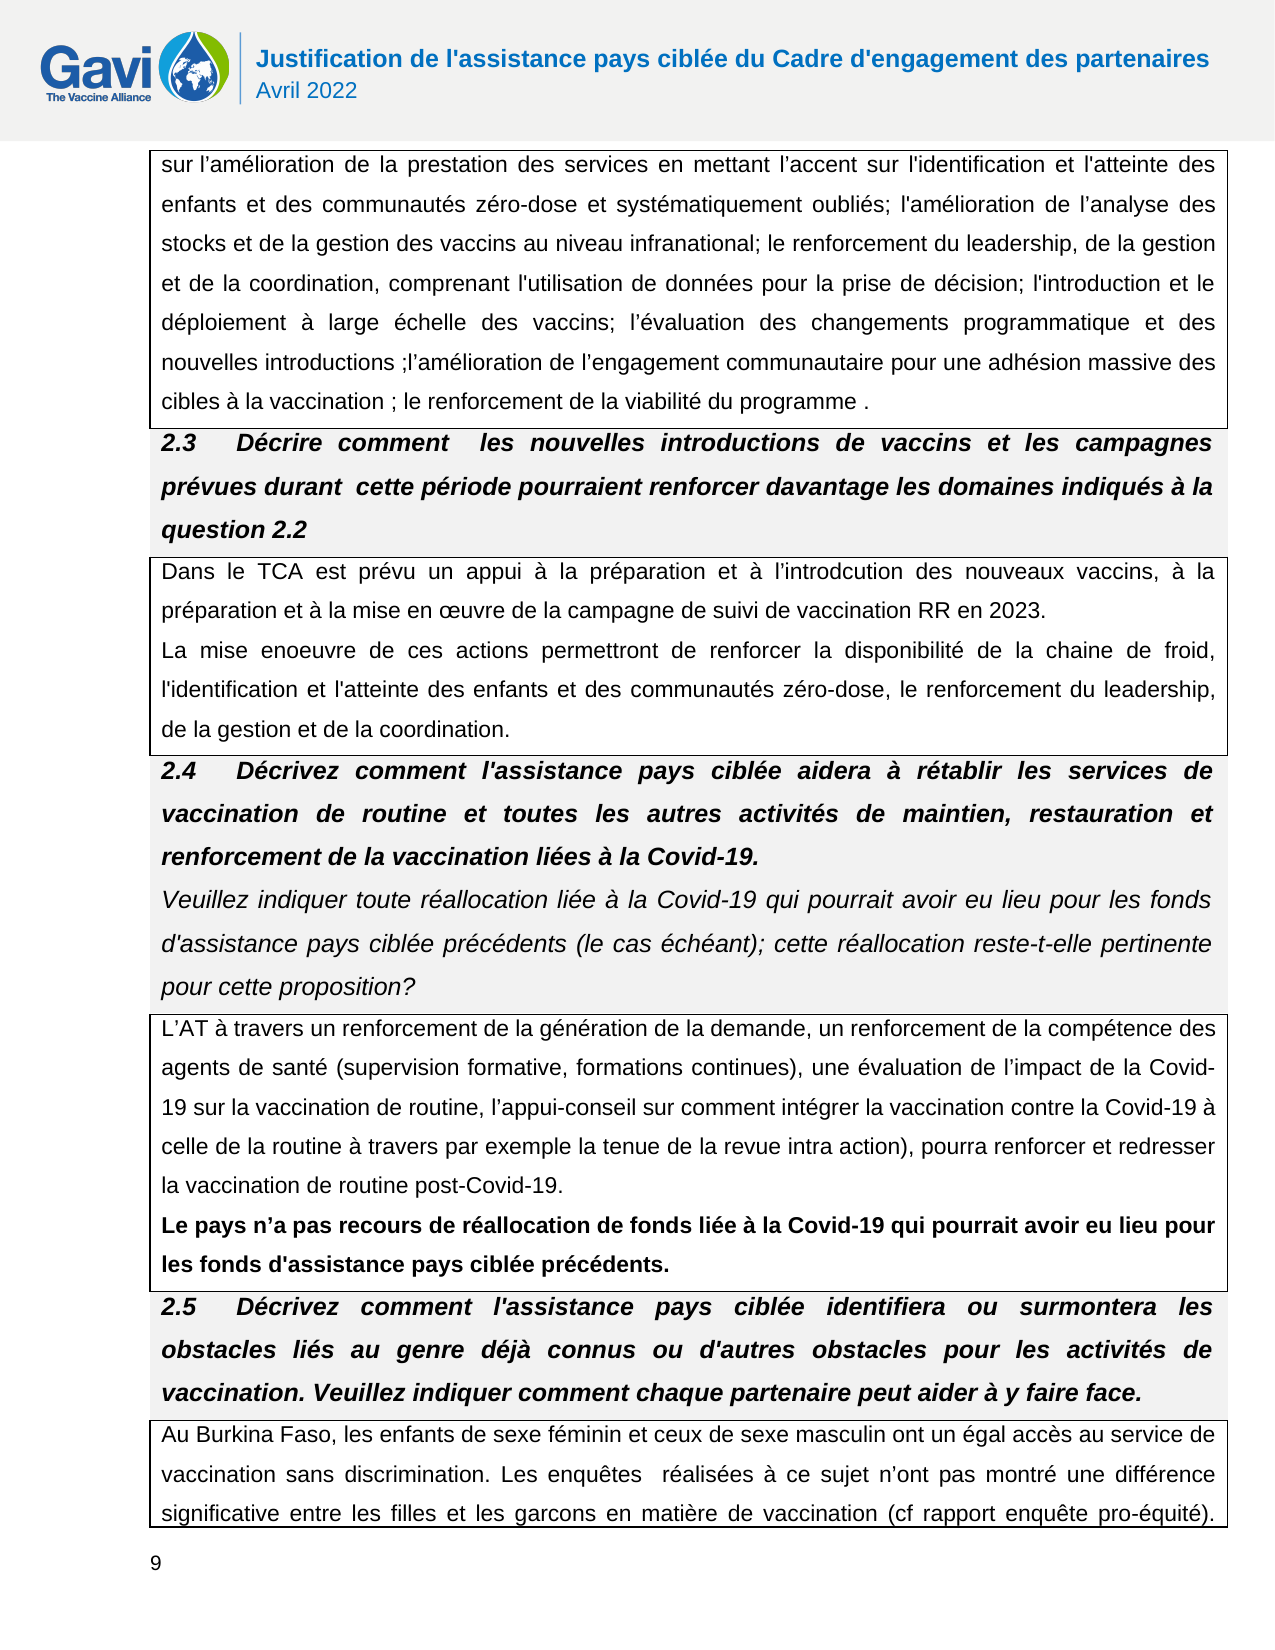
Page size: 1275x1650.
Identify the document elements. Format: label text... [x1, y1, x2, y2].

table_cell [151, 1421, 1227, 1526]
table_cell L’AT à travers un renforcement de la génération de la demande, un renforcement de la compétence des agents de santé (supervision formative, formations continues), une évaluation de l’impact de la Covid-19 sur la vaccination de routine, l’appui-conseil sur comment intégrer la vaccination contre la Covid-19 à celle de la routine à travers par exemple la tenue de la revue intra action), pourra renforcer et redresser la vaccination de routine post-Covid-19. Le pays n’a pas recours de réallocation de fonds liée à la Covid-19 qui pourrait avoir eu lieu pour les fonds d'assistance pays ciblée précédents. [151, 1015, 1227, 1291]
table_cell 2.4 Décrivez comment l'assistance pays ciblée aidera à rétablir les services de vaccination de routine et toutes les autres activités de maintien, restauration et renforcement de la vaccination liées à la Covid-19. Veuillez indiquer toute réallocation liée à la Covid-19 qui pourrait avoir eu lieu pour les fonds d'assistance pays ciblée précédents (le cas échéant); cette réallocation reste-t-elle pertinente pour cette proposition? [150, 756, 1228, 1013]
table_cell 2.5 Décrivez comment l'assistance pays ciblée identifiera ou surmontera les obstacles liés au genre déjà connus ou d'autres obstacles pour les activités de vaccination. Veuillez indiquer comment chaque partenaire peut aider à y faire face. [150, 1292, 1228, 1420]
picture [37, 31, 232, 104]
table_cell 2.3 Décrire comment les nouvelles introductions de vaccins et les campagnes prévues durant cette période pourraient renforcer davantage les domaines indiqués à la question 2.2 [150, 429, 1228, 557]
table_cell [151, 151, 1227, 427]
table_cell Dans le TCA est prévu un appui à la préparation et à l’introdcution des nouveaux vaccins, à la préparation et à la mise en œuvre de la campagne de suivi de vaccination RR en 2023. La mise enoeuvre de ces actions permettront de renforcer la disponibilité de la chaine de froid, l'identification et l'atteinte des enfants et des communautés zéro-dose, le renforcement du leadership, de la gestion et de la coordination. [151, 558, 1227, 755]
